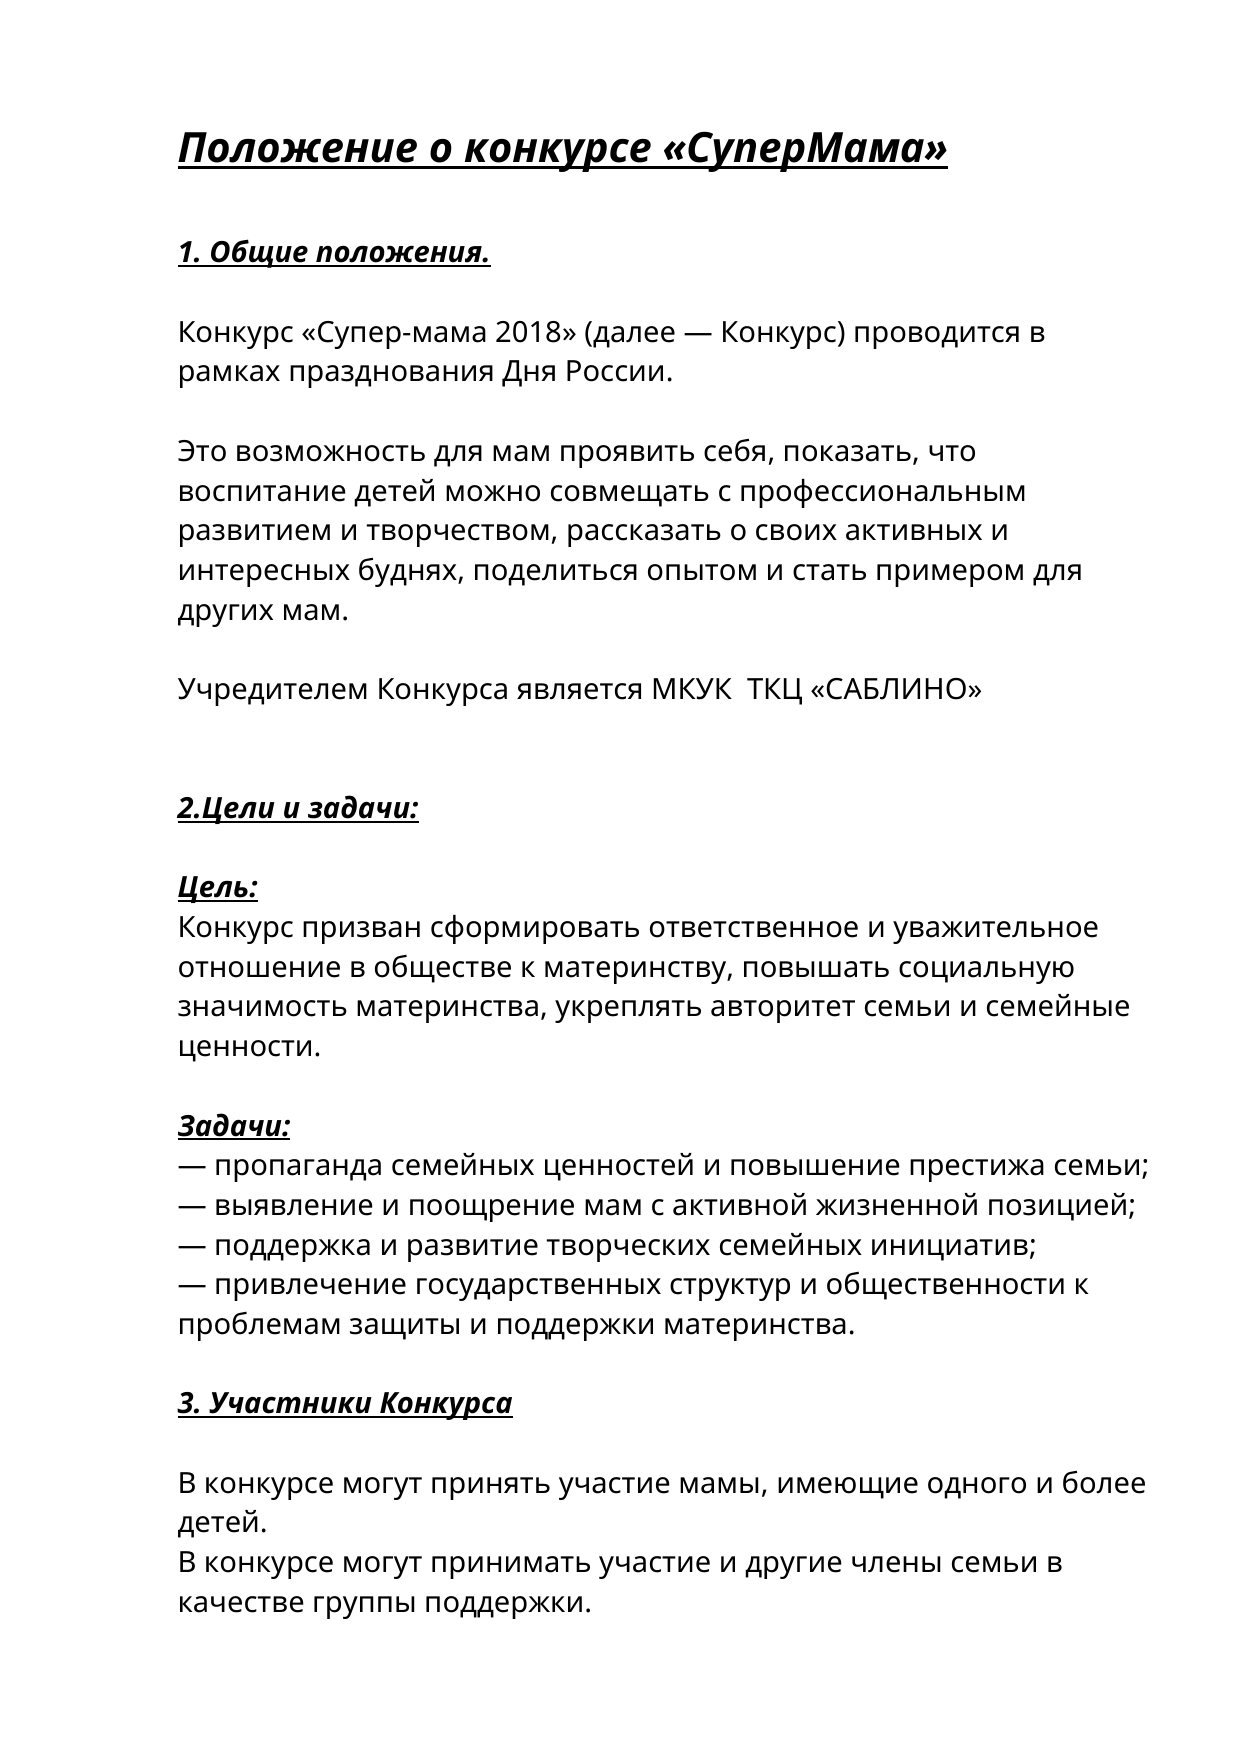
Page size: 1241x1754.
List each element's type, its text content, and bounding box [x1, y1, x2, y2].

text Конкурс призван сформировать ответственное и уважительное отношение в обществе к материнству, повышать социальную значимость материнства, укреплять авторитет семьи и семейные ценности. [177, 906, 1152, 1065]
text В конкурсе могут принять участие мамы, имеющие одного и более детей. [177, 1462, 1152, 1541]
text — выявление и поощрение мам с активной жизненной позицией; [177, 1184, 1152, 1224]
text Это возможность для мам проявить себя, показать, что воспитание детей можно совмещать с профессиональным развитием и творчеством, рассказать о своих активных и интересных буднях, поделиться опытом и стать примером для других мам. [177, 430, 1152, 628]
text — пропаганда семейных ценностей и повышение престижа семьи; [177, 1144, 1152, 1184]
text Учредителем Конкурса является МКУК ТКЦ «САБЛИНО» [177, 668, 1152, 708]
text 3. Участники Конкурса [177, 1383, 1152, 1422]
text Конкурс «Супер-мама 2018» (далее — Конкурс) проводится в рамках празднования Дня России. [177, 311, 1152, 390]
text 2.Цели и задачи: [177, 787, 1152, 827]
text — привлечение государственных структур и общественности к проблемам защиты и поддержки материнства. [177, 1263, 1152, 1343]
text Положение о конкурсе «СуперМама» [177, 118, 1152, 175]
text Цель: [177, 867, 1152, 906]
text — поддержка и развитие творческих семейных инициатив; [177, 1224, 1152, 1263]
text 1. Общие положения. [177, 232, 1152, 271]
text В конкурсе могут принимать участие и другие члены семьи в качестве группы поддержки. [177, 1541, 1152, 1621]
text Задачи: [177, 1105, 1152, 1144]
